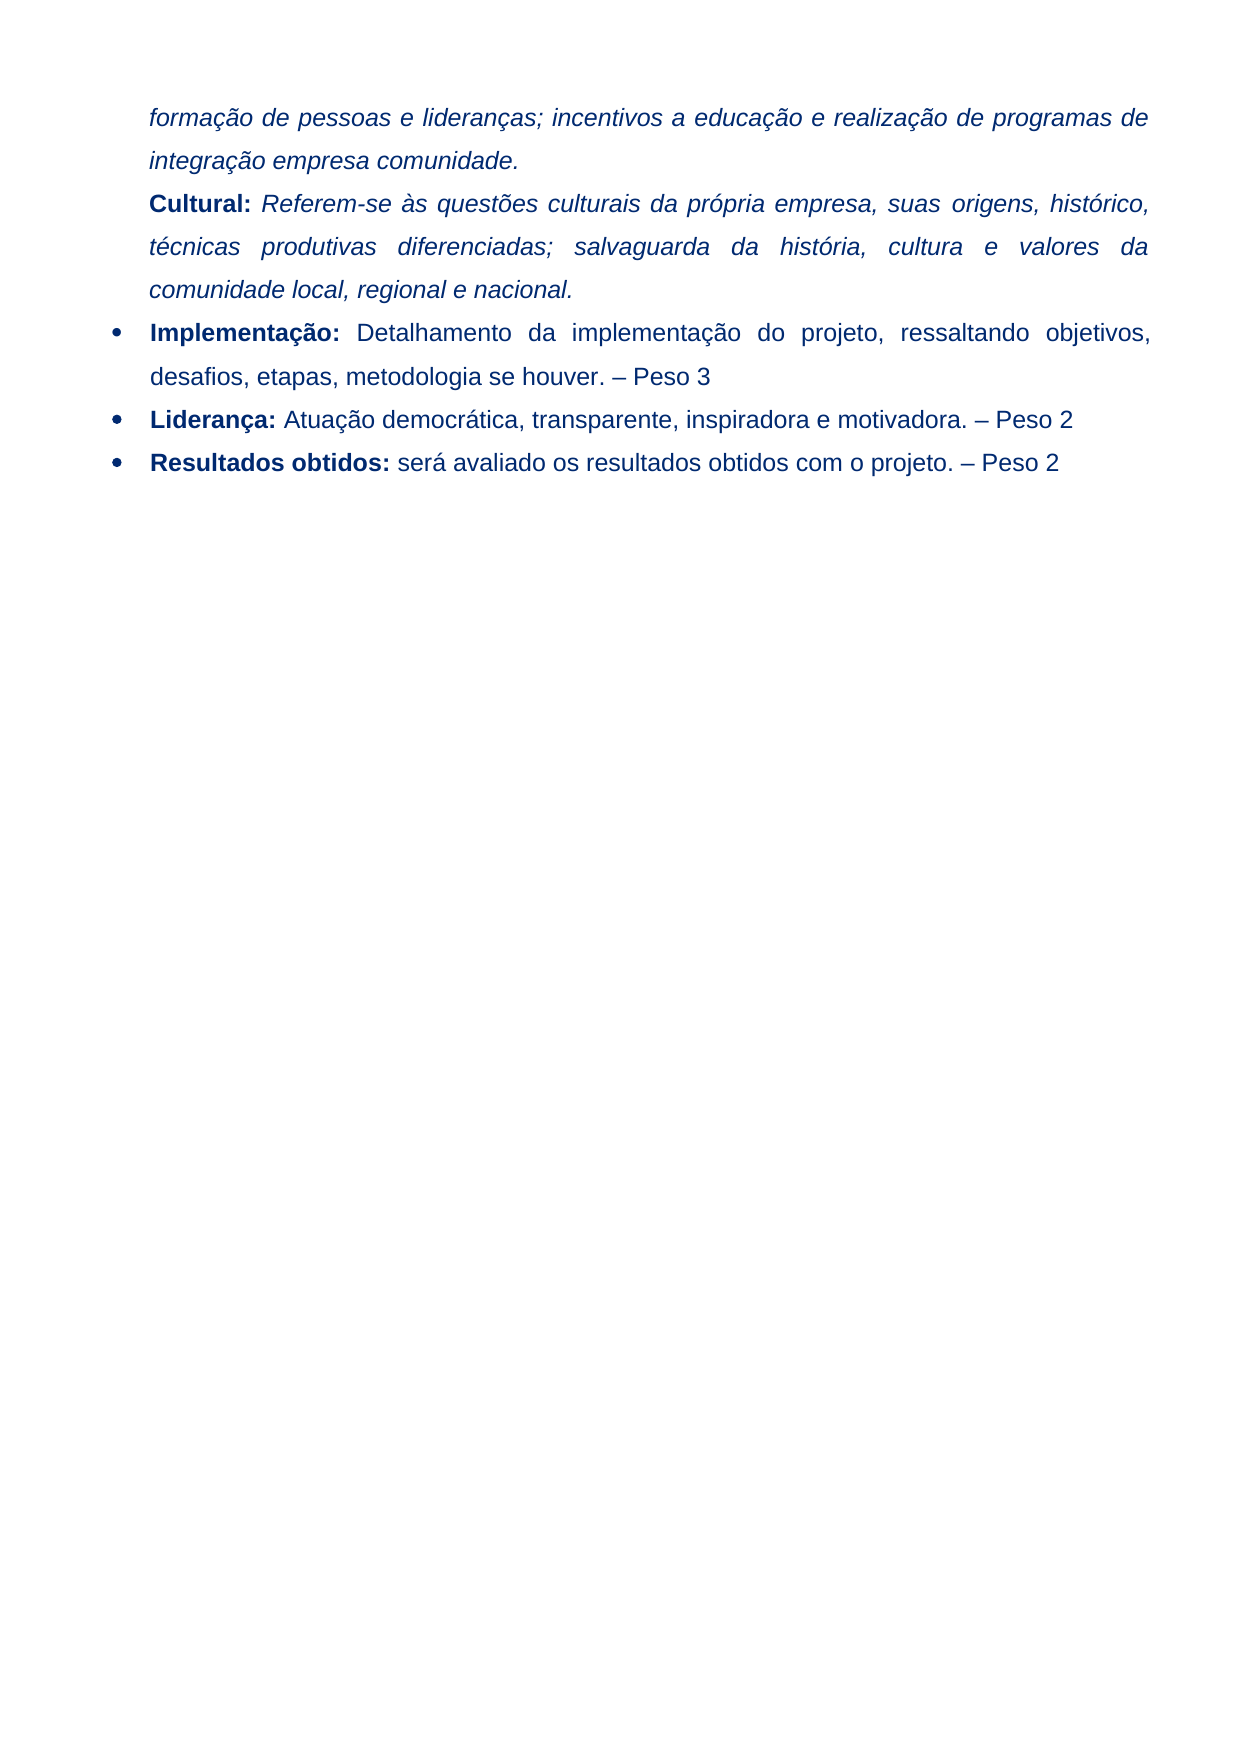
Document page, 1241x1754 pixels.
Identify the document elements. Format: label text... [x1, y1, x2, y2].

text Cultural: Referem-se às questões culturais da própria empresa, suas origens, histórico, técnicas produtivas diferenciadas; salvaguarda da história, cultura e valores da comunidade local, regional e nacional. [149, 189, 1153, 304]
list Resultados obtidos: será avaliado os resultados obtidos com o projeto. – Peso 2 [112, 448, 1153, 477]
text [149, 103, 1153, 174]
list Liderança: Atuação democrática, transparente, inspiradora e motivadora. – Peso 2 [112, 404, 1153, 433]
list Implementação: Detalhamento da implementação do projeto, ressaltando objetivos, desafios, etapas, metodologia se houver. – Peso 3 [112, 318, 1153, 390]
